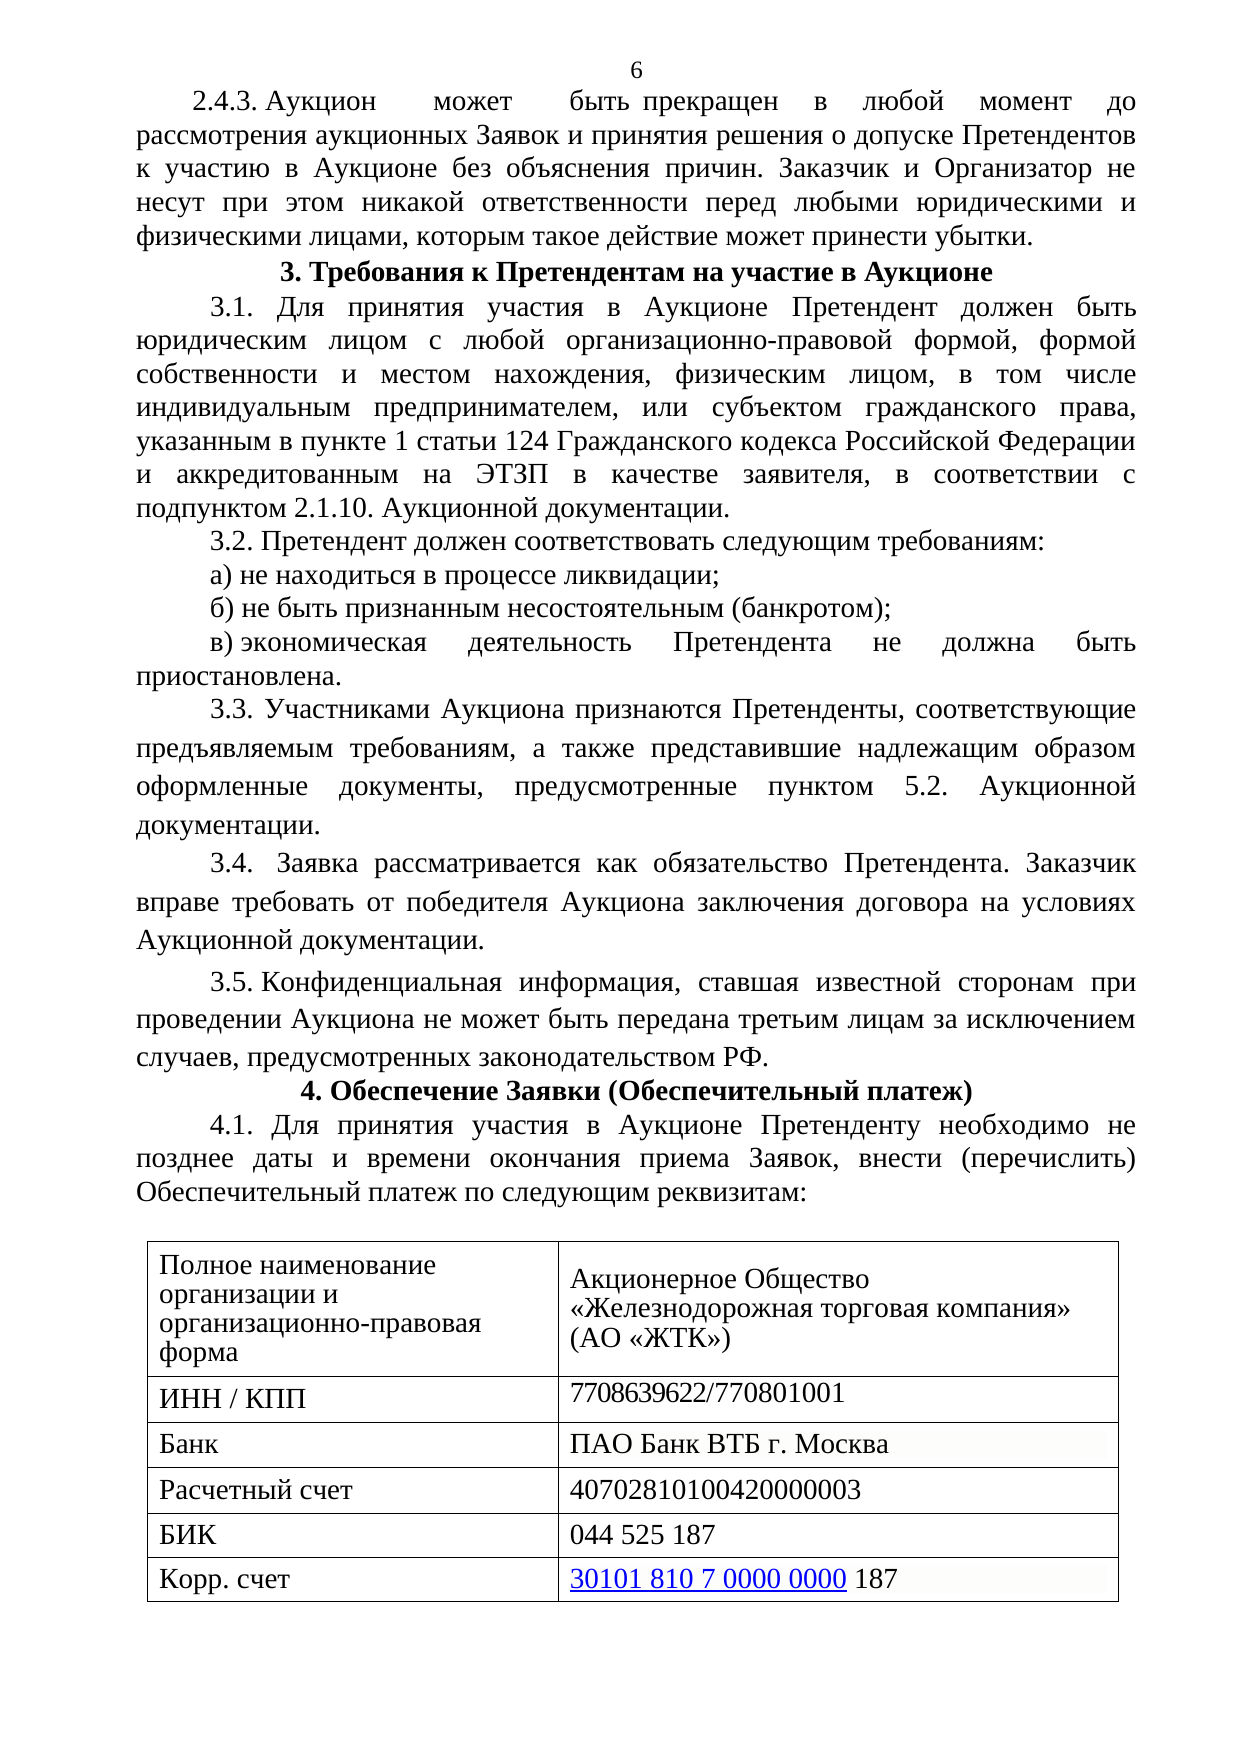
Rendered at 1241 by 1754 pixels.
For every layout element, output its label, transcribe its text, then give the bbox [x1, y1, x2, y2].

table_cell 40702810100420000003 [559, 1468, 1118, 1513]
table_cell 7708639622/770801001 [559, 1377, 1118, 1422]
table_cell ПАО Банк ВТБ г. Москва [559, 1423, 1118, 1467]
text 2.4.3. Аукцион может быть прекращен в любой момент до рассмотрения аукционных Заявок и принятия решения о допуске Претендентов к участию в Аукционе без объяснения причин. Заказчик и Организатор не несут при этом никакой ответственности перед любыми юридическими и физическими лицами, которым такое действие может принести убытки. [136, 83, 1137, 251]
text 3.5. Конфиденциальная информация, ставшая известной сторонам при проведении Аукциона не может быть передана третьим лицам за исключением случаев, предусмотренных законодательством РФ. [136, 961, 1137, 1073]
table_cell 044 525 187 [559, 1514, 1118, 1557]
table_header Акционерное Общество «Железнодорожная торговая компания» (АО «ЖТК») [559, 1242, 1118, 1376]
text 3.4. Заявка рассматривается как обязательство Претендента. Заказчик вправе требовать от победителя Аукциона заключения договора на условиях Аукционной документации. [136, 845, 1137, 956]
table_cell Банк [148, 1423, 558, 1467]
text 4. Обеспечение Заявки (Обеспечительный платеж) [136, 1073, 1137, 1107]
table_cell ИНН / КПП [148, 1377, 558, 1422]
table_cell Корр. счет [148, 1558, 558, 1601]
text 3.3. Участниками Аукциона признаются Претенденты, соответствующие предъявляемым требованиям, а также представившие надлежащим образом оформленные документы, предусмотренные пунктом 5.2. Аукционной документации. [136, 691, 1137, 840]
table_cell БИК [148, 1514, 558, 1557]
table_cell 30101 810 7 0000 0000 187 [559, 1558, 1118, 1601]
subtitle 3. Требования к Претендентам на участие в Аукционе [136, 251, 1137, 289]
text 3.2. Претендент должен соответствовать следующим требованиям: [136, 523, 1137, 557]
text в) экономическая деятельность Претендента не должна быть приостановлена. [136, 624, 1137, 691]
table_header Полное наименование организации и организационно-правовая форма [148, 1242, 558, 1376]
text а) не находиться в процессе ликвидации; [136, 557, 1137, 591]
text 4.1. Для принятия участия в Аукционе Претенденту необходимо не позднее даты и времени окончания приема Заявок, внести (перечислить) Обеспечительный платеж по следующим реквизитам: [136, 1107, 1137, 1208]
table_cell Расчетный счет [148, 1468, 558, 1513]
text б) не быть признанным несостоятельным (банкротом); [136, 591, 1137, 624]
text 3.1. Для принятия участия в Аукционе Претендент должен быть юридическим лицом с любой организационно-правовой формой, формой собственности и местом нахождения, физическим лицом, в том числе индивидуальным предпринимателем, или субъектом гражданского права, указанным в пункте 1 статьи 124 Гражданского кодекса Российской Федерации и аккредитованным на ЭТЗП в качестве заявителя, в соответствии с подпунктом 2.1.10. Аукционной документации. [136, 289, 1137, 523]
